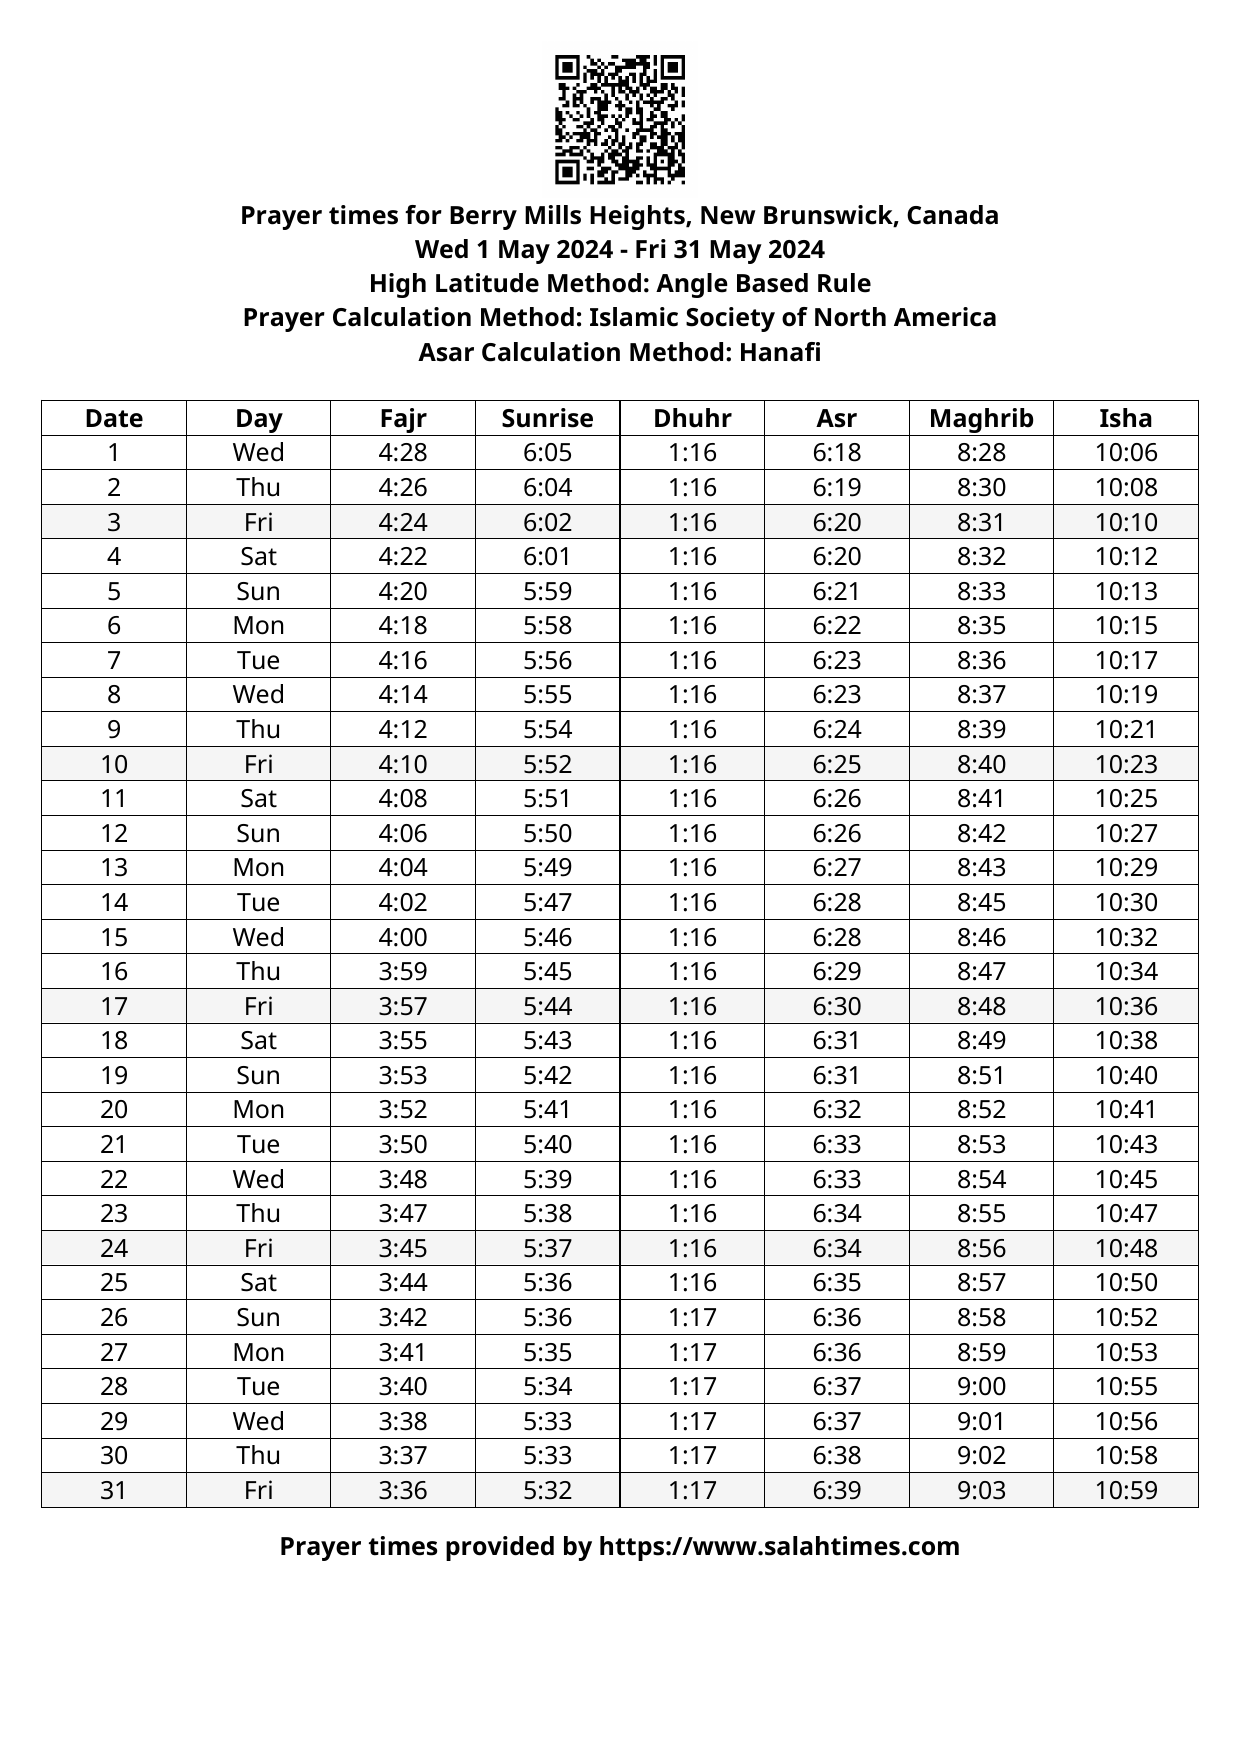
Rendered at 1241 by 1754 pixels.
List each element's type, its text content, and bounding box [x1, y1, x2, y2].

table_cell 4:00 [331, 920, 475, 953]
table_cell 10:13 [1054, 574, 1198, 607]
table_header Isha [1054, 401, 1198, 434]
table_cell 20 [42, 1093, 186, 1126]
table_cell 10:32 [1054, 920, 1198, 953]
table_cell 3:53 [331, 1058, 475, 1092]
table_cell 10:15 [1054, 609, 1198, 642]
table_cell 8:40 [910, 747, 1053, 780]
table_cell 10:23 [1054, 747, 1198, 780]
table_cell 8:28 [910, 436, 1053, 469]
text Prayer times for Berry Mills Heights, New Brunswick, Canada [42, 198, 1198, 232]
table_cell 10:55 [1054, 1369, 1198, 1403]
table_cell Mon [187, 851, 330, 884]
table_cell 10:10 [1054, 505, 1198, 538]
table_cell Mon [187, 609, 330, 642]
table_cell 5:42 [476, 1058, 619, 1092]
table_cell 1:16 [621, 678, 764, 711]
table_header Maghrib [910, 401, 1053, 434]
table_cell 5:33 [476, 1439, 619, 1472]
text Prayer times provided by https://www.salahtimes.com [42, 1528, 1198, 1563]
table_cell 30 [42, 1439, 186, 1472]
table_cell Tue [187, 643, 330, 677]
table_cell 6 [42, 609, 186, 642]
table_cell Sun [187, 1300, 330, 1334]
table_cell Thu [187, 954, 330, 988]
table_cell 1:16 [621, 851, 764, 884]
table_cell 28 [42, 1369, 186, 1403]
table_cell 3:57 [331, 989, 475, 1022]
table_cell 5:54 [476, 712, 619, 746]
table_cell 5:34 [476, 1369, 619, 1403]
table_cell 10:17 [1054, 643, 1198, 677]
table_cell 6:39 [765, 1473, 909, 1507]
table_cell 4:18 [331, 609, 475, 642]
table_cell 5:36 [476, 1300, 619, 1334]
table_cell 1:16 [621, 920, 764, 953]
table_cell Sat [187, 1024, 330, 1057]
table_cell Wed [187, 1162, 330, 1195]
table_cell 6:22 [765, 609, 909, 642]
text Prayer Calculation Method: Islamic Society of North America [42, 300, 1198, 334]
table_cell 1:16 [621, 1127, 764, 1161]
table_cell 5:41 [476, 1093, 619, 1126]
table_cell 3:55 [331, 1024, 475, 1057]
table_cell 8:45 [910, 885, 1053, 919]
table_cell 1:16 [621, 574, 764, 607]
table_cell 9 [42, 712, 186, 746]
table_cell 10:25 [1054, 781, 1198, 815]
table_cell 6:36 [765, 1300, 909, 1334]
table_cell 4 [42, 539, 186, 573]
table_cell 9:02 [910, 1439, 1053, 1472]
table_cell 3:47 [331, 1196, 475, 1230]
table_cell 5:56 [476, 643, 619, 677]
table_cell Wed [187, 436, 330, 469]
table_cell 1:16 [621, 1196, 764, 1230]
table_cell 10:45 [1054, 1162, 1198, 1195]
table_cell Tue [187, 1127, 330, 1161]
table_cell 8:30 [910, 470, 1053, 504]
table_cell 1:16 [621, 470, 764, 504]
table_cell 10:21 [1054, 712, 1198, 746]
table_cell 5:44 [476, 989, 619, 1022]
table_cell Wed [187, 678, 330, 711]
table_cell 23 [42, 1196, 186, 1230]
table_cell 5:51 [476, 781, 619, 815]
table_cell 1:17 [621, 1369, 764, 1403]
table_cell 1:17 [621, 1300, 764, 1334]
table_cell 10:29 [1054, 851, 1198, 884]
table_cell 5 [42, 574, 186, 607]
table_cell 3:48 [331, 1162, 475, 1195]
table_cell 1:16 [621, 505, 764, 538]
table_cell 5:46 [476, 920, 619, 953]
table_cell 10:43 [1054, 1127, 1198, 1161]
table_cell 5:33 [476, 1404, 619, 1437]
text Wed 1 May 2024 - Fri 31 May 2024 [42, 232, 1198, 266]
table_cell 3:45 [331, 1231, 475, 1264]
table_header Sunrise [476, 401, 619, 434]
table_cell 10:47 [1054, 1196, 1198, 1230]
table_cell 6:19 [765, 470, 909, 504]
table_cell 10:48 [1054, 1231, 1198, 1264]
table_cell 1:16 [621, 885, 764, 919]
table_cell 8:41 [910, 781, 1053, 815]
table_cell 5:43 [476, 1024, 619, 1057]
table_cell Mon [187, 1335, 330, 1368]
table_cell 8:33 [910, 574, 1053, 607]
table_cell 2 [42, 470, 186, 504]
table_cell 8:43 [910, 851, 1053, 884]
table_cell 1:16 [621, 1058, 764, 1092]
table_cell 6:36 [765, 1335, 909, 1368]
table_cell 31 [42, 1473, 186, 1507]
table_cell 1:16 [621, 436, 764, 469]
table_cell 22 [42, 1162, 186, 1195]
table_cell Thu [187, 1439, 330, 1472]
table_cell 5:35 [476, 1335, 619, 1368]
table_cell Tue [187, 1369, 330, 1403]
table_cell 6:26 [765, 816, 909, 849]
table_cell 7 [42, 643, 186, 677]
table_cell 10:52 [1054, 1300, 1198, 1334]
table_cell Fri [187, 1473, 330, 1507]
table_cell 1:16 [621, 747, 764, 780]
table_cell 6:01 [476, 539, 619, 573]
table_cell Sat [187, 539, 330, 573]
table_cell Wed [187, 920, 330, 953]
table_cell 1:16 [621, 989, 764, 1022]
table_cell 4:22 [331, 539, 475, 573]
table_cell 5:49 [476, 851, 619, 884]
table_cell 6:37 [765, 1404, 909, 1437]
picture [542, 41, 699, 198]
table_cell 6:30 [765, 989, 909, 1022]
table_cell 10:53 [1054, 1335, 1198, 1368]
table_cell Sat [187, 1266, 330, 1299]
table_cell 6:35 [765, 1266, 909, 1299]
table_cell 5:55 [476, 678, 619, 711]
table_cell 13 [42, 851, 186, 884]
table_cell 10:38 [1054, 1024, 1198, 1057]
table_cell 10:27 [1054, 816, 1198, 849]
table_cell 6:20 [765, 505, 909, 538]
table_cell 6:33 [765, 1127, 909, 1161]
table_cell 8:58 [910, 1300, 1053, 1334]
table_cell 6:02 [476, 505, 619, 538]
table_cell 1:17 [621, 1439, 764, 1472]
table_cell 8:54 [910, 1162, 1053, 1195]
table_cell 6:20 [765, 539, 909, 573]
table_cell 4:12 [331, 712, 475, 746]
table_cell 10:56 [1054, 1404, 1198, 1437]
table_cell 4:04 [331, 851, 475, 884]
table_cell 10:30 [1054, 885, 1198, 919]
table_cell 8:32 [910, 539, 1053, 573]
table_cell 5:38 [476, 1196, 619, 1230]
table_cell Sun [187, 816, 330, 849]
table_cell 4:08 [331, 781, 475, 815]
table_cell 4:28 [331, 436, 475, 469]
table_cell 6:23 [765, 678, 909, 711]
table_cell 1:16 [621, 712, 764, 746]
table_cell 3:50 [331, 1127, 475, 1161]
table_cell 1:16 [621, 1266, 764, 1299]
table_cell 17 [42, 989, 186, 1022]
table_cell Fri [187, 747, 330, 780]
table_cell 10:40 [1054, 1058, 1198, 1092]
table_cell 8:46 [910, 920, 1053, 953]
table_cell 3:42 [331, 1300, 475, 1334]
table_cell Thu [187, 470, 330, 504]
table_cell 10:50 [1054, 1266, 1198, 1299]
table_cell 10:19 [1054, 678, 1198, 711]
table_cell 8:35 [910, 609, 1053, 642]
table_cell 10:41 [1054, 1093, 1198, 1126]
table_cell 1:16 [621, 954, 764, 988]
table_cell 8:55 [910, 1196, 1053, 1230]
table_cell 6:31 [765, 1024, 909, 1057]
table_cell 1:16 [621, 781, 764, 815]
table_cell 1 [42, 436, 186, 469]
table_cell 1:16 [621, 609, 764, 642]
table_cell 1:16 [621, 1093, 764, 1126]
table_cell 10:36 [1054, 989, 1198, 1022]
table_cell 12 [42, 816, 186, 849]
table_cell 10:59 [1054, 1473, 1198, 1507]
table_cell 5:47 [476, 885, 619, 919]
table_cell 18 [42, 1024, 186, 1057]
table_cell 10:12 [1054, 539, 1198, 573]
table_cell Wed [187, 1404, 330, 1437]
table_cell 15 [42, 920, 186, 953]
table_cell 6:33 [765, 1162, 909, 1195]
table_cell Sun [187, 574, 330, 607]
table_cell Sun [187, 1058, 330, 1092]
table_cell 9:00 [910, 1369, 1053, 1403]
table_cell 4:20 [331, 574, 475, 607]
table_cell 8:53 [910, 1127, 1053, 1161]
table_cell 1:16 [621, 539, 764, 573]
table_cell 10:08 [1054, 470, 1198, 504]
table_cell 3:44 [331, 1266, 475, 1299]
table_cell 3 [42, 505, 186, 538]
table_cell 4:16 [331, 643, 475, 677]
table_cell 8:39 [910, 712, 1053, 746]
table_cell 8:59 [910, 1335, 1053, 1368]
table_cell 10:58 [1054, 1439, 1198, 1472]
table_cell 6:25 [765, 747, 909, 780]
table_cell 11 [42, 781, 186, 815]
table_cell 6:37 [765, 1369, 909, 1403]
table_cell 25 [42, 1266, 186, 1299]
table_cell 9:01 [910, 1404, 1053, 1437]
table_cell 6:05 [476, 436, 619, 469]
table_cell 5:39 [476, 1162, 619, 1195]
table_cell 1:17 [621, 1404, 764, 1437]
table_header Asr [765, 401, 909, 434]
table_cell 1:17 [621, 1473, 764, 1507]
table_cell 19 [42, 1058, 186, 1092]
table_cell 6:31 [765, 1058, 909, 1092]
table_cell 8:37 [910, 678, 1053, 711]
table_header Fajr [331, 401, 475, 434]
table_cell 3:59 [331, 954, 475, 988]
table_cell 3:38 [331, 1404, 475, 1437]
table_cell 5:36 [476, 1266, 619, 1299]
table_cell 8 [42, 678, 186, 711]
table_cell 1:16 [621, 1162, 764, 1195]
table_cell 14 [42, 885, 186, 919]
table_cell 4:14 [331, 678, 475, 711]
table_cell 8:57 [910, 1266, 1053, 1299]
table_cell 5:59 [476, 574, 619, 607]
table_cell 6:34 [765, 1196, 909, 1230]
table_cell 8:31 [910, 505, 1053, 538]
table_cell 1:16 [621, 1024, 764, 1057]
table_cell 5:50 [476, 816, 619, 849]
table_cell 3:52 [331, 1093, 475, 1126]
table_cell 21 [42, 1127, 186, 1161]
table_header Day [187, 401, 330, 434]
table_cell 6:34 [765, 1231, 909, 1264]
table_cell 5:32 [476, 1473, 619, 1507]
table_cell 5:58 [476, 609, 619, 642]
table_header Date [42, 401, 186, 434]
table_cell 3:36 [331, 1473, 475, 1507]
table_cell Fri [187, 1231, 330, 1264]
table_cell 4:24 [331, 505, 475, 538]
table_header Dhuhr [621, 401, 764, 434]
table_cell Tue [187, 885, 330, 919]
table_cell 6:26 [765, 781, 909, 815]
table_cell 8:47 [910, 954, 1053, 988]
table_cell 8:52 [910, 1093, 1053, 1126]
table_cell 6:29 [765, 954, 909, 988]
text High Latitude Method: Angle Based Rule [42, 266, 1198, 300]
table_cell Thu [187, 712, 330, 746]
table_cell 6:04 [476, 470, 619, 504]
table_cell 6:28 [765, 920, 909, 953]
table_cell 6:28 [765, 885, 909, 919]
table_cell 4:02 [331, 885, 475, 919]
table_cell 8:48 [910, 989, 1053, 1022]
table_cell 24 [42, 1231, 186, 1264]
table_cell 8:42 [910, 816, 1053, 849]
table_cell 1:16 [621, 816, 764, 849]
table_cell Fri [187, 505, 330, 538]
table_cell 3:37 [331, 1439, 475, 1472]
table_cell 8:56 [910, 1231, 1053, 1264]
table_cell 8:49 [910, 1024, 1053, 1057]
table_cell 6:32 [765, 1093, 909, 1126]
table_cell 1:16 [621, 1231, 764, 1264]
table_cell 8:36 [910, 643, 1053, 677]
table_cell 5:40 [476, 1127, 619, 1161]
table_cell 9:03 [910, 1473, 1053, 1507]
table_cell 6:18 [765, 436, 909, 469]
table_cell 1:16 [621, 643, 764, 677]
table_cell Fri [187, 989, 330, 1022]
table_cell 10:06 [1054, 436, 1198, 469]
table_cell 6:27 [765, 851, 909, 884]
table_cell 4:26 [331, 470, 475, 504]
table_cell 3:40 [331, 1369, 475, 1403]
table_cell 27 [42, 1335, 186, 1368]
table_cell 6:24 [765, 712, 909, 746]
table_cell Thu [187, 1196, 330, 1230]
table_cell 29 [42, 1404, 186, 1437]
table_cell 8:51 [910, 1058, 1053, 1092]
text Asar Calculation Method: Hanafi [42, 334, 1198, 368]
table_cell 4:06 [331, 816, 475, 849]
table_cell 26 [42, 1300, 186, 1334]
table_cell 5:45 [476, 954, 619, 988]
table_cell Sat [187, 781, 330, 815]
table_cell Mon [187, 1093, 330, 1126]
table_cell 10:34 [1054, 954, 1198, 988]
table_cell 10 [42, 747, 186, 780]
table_cell 1:17 [621, 1335, 764, 1368]
table_cell 4:10 [331, 747, 475, 780]
table_cell 3:41 [331, 1335, 475, 1368]
table_cell 5:52 [476, 747, 619, 780]
table_cell 5:37 [476, 1231, 619, 1264]
table_cell 16 [42, 954, 186, 988]
table_cell 6:23 [765, 643, 909, 677]
table_cell 6:21 [765, 574, 909, 607]
table_cell 6:38 [765, 1439, 909, 1472]
